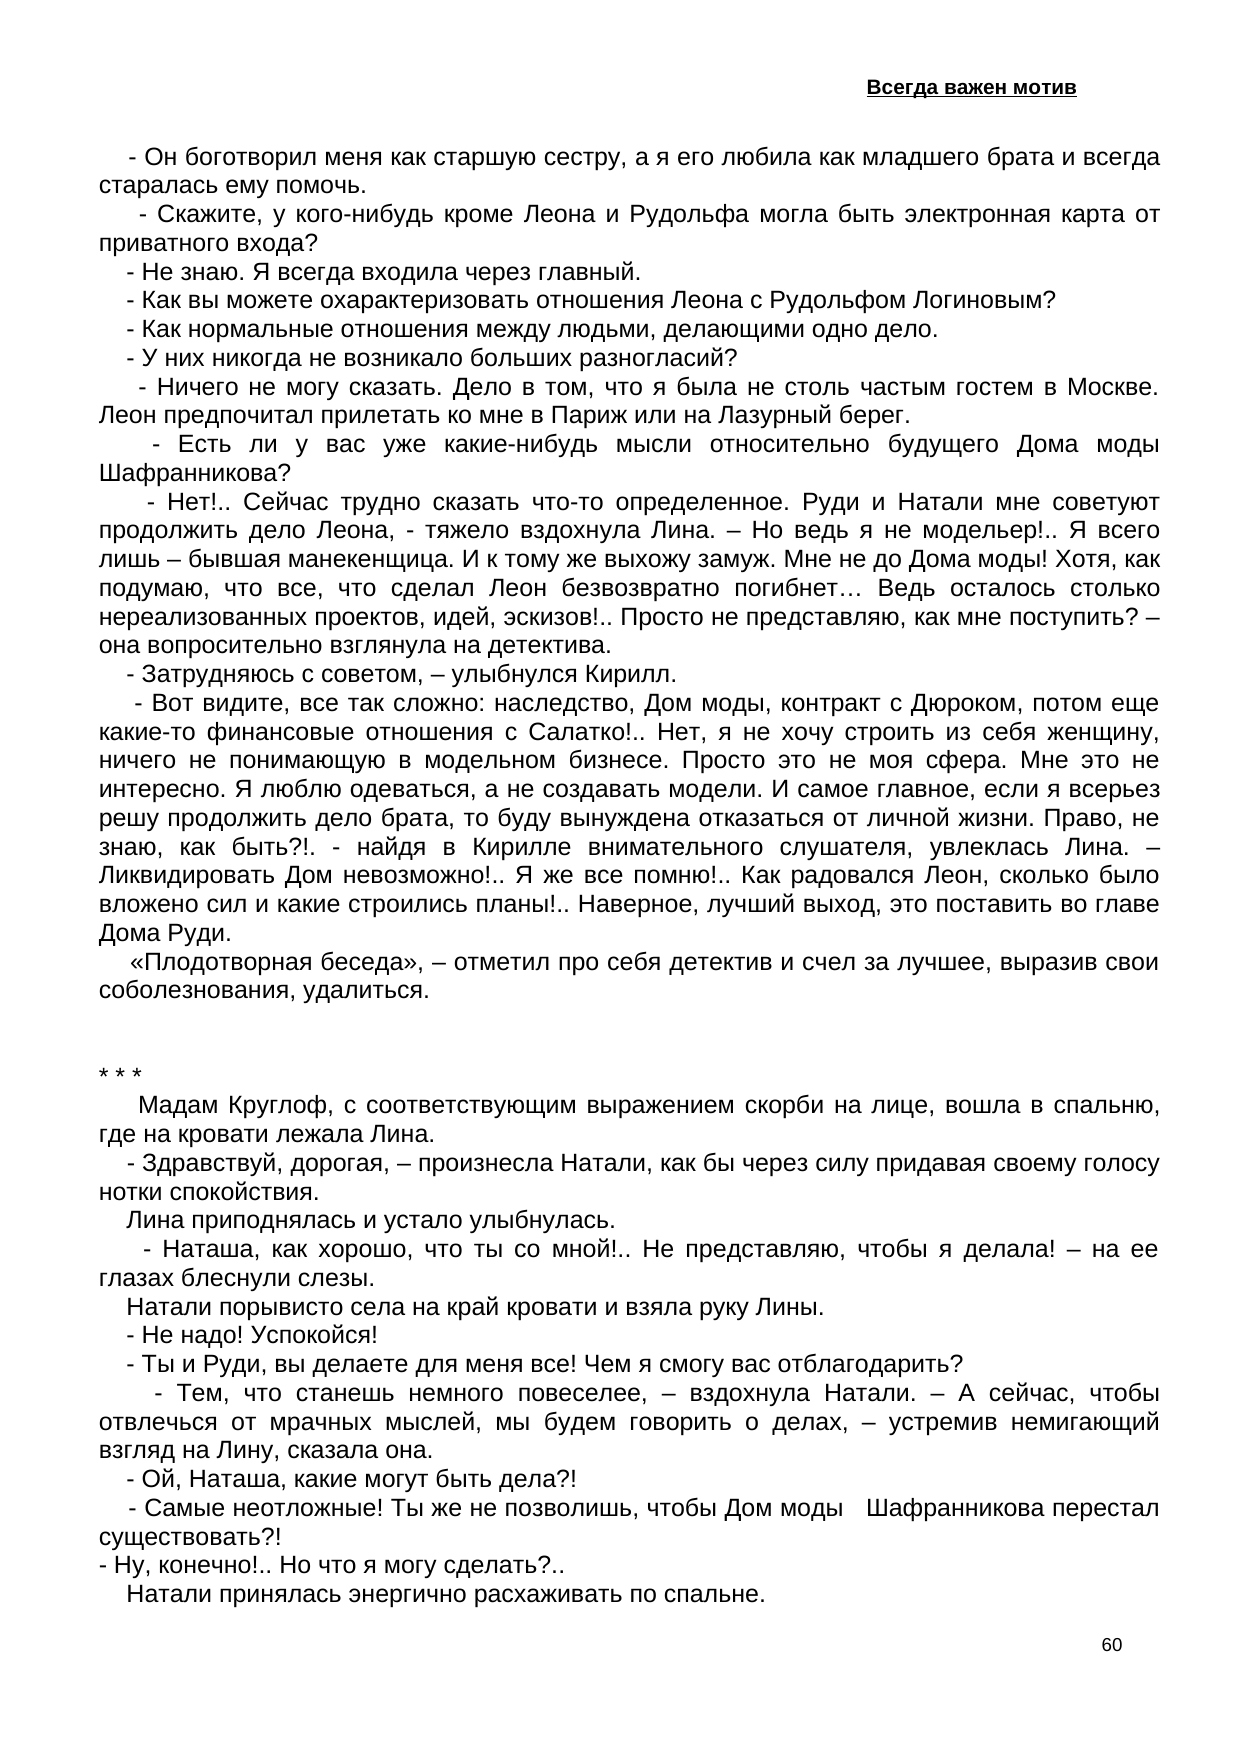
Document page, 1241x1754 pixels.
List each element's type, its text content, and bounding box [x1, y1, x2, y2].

text «Плодотворная беседа», – отметил про себя детектив и счел за лучшее, выразив свои соболезнования, удалиться. [98, 947, 1162, 1004]
text * * * [98, 1062, 1162, 1091]
text - Он боготворил меня как старшую сестру, а я его любила как младшего брата и всегда старалась ему помочь. [98, 142, 1162, 199]
text Лина приподнялась и устало улыбнулась. [98, 1206, 1162, 1234]
text - У них никогда не возникало больших разногласий? [98, 343, 1162, 372]
text - Не надо! Успокойся! [98, 1321, 1162, 1349]
text - Самые неотложные! Ты же не позволишь, чтобы Дом моды Шафранникова перестал существовать?! [98, 1493, 1162, 1551]
text - Как нормальные отношения между людьми, делающими одно дело. [98, 314, 1162, 343]
text - Ты и Руди, вы делаете для меня все! Чем я смогу вас отблагодарить? [98, 1349, 1162, 1378]
text - Ну, конечно!.. Но что я могу сделать?.. [98, 1551, 1162, 1579]
text - Затрудняюсь с советом, – улыбнулся Кирилл. [98, 659, 1162, 688]
text Натали порывисто села на край кровати и взяла руку Лины. [98, 1292, 1162, 1321]
text - Тем, что станешь немного повеселее, – вздохнула Натали. – А сейчас, чтобы отвлечься от мрачных мыслей, мы будем говорить о делах, – устремив немигающий взгляд на Лину, сказала она. [98, 1378, 1162, 1464]
text - Не знаю. Я всегда входила через главный. [98, 257, 1162, 286]
text Натали принялась энергично расхаживать по спальне. [98, 1579, 1162, 1608]
text - Здравствуй, дорогая, – произнесла Натали, как бы через силу придавая своему голосу нотки спокойствия. [98, 1148, 1162, 1206]
text Мадам Круглоф, с соответствующим выражением скорби на лице, вошла в спальню, где на кровати лежала Лина. [98, 1091, 1162, 1148]
text - Наташа, как хорошо, что ты со мной!.. Не представляю, чтобы я делала! – на ее глазах блеснули слезы. [98, 1234, 1162, 1292]
text - Вот видите, все так сложно: наследство, Дом моды, контракт с Дюроком, потом еще какие-то финансовые отношения с Салатко!.. Нет, я не хочу строить из себя женщину, ничего не понимающую в модельном бизнесе. Просто это не моя сфера. Мне это не интересно. Я люблю одеваться, а не создавать модели. И самое главное, если я всерьез решу продолжить дело брата, то буду вынуждена отказаться от личной жизни. Право, не знаю, как быть?!. - найдя в Кирилле внимательного слушателя, увлеклась Лина. – Ликвидировать Дом невозможно!.. Я же все помню!.. Как радовался Леон, сколько было вложено сил и какие строились планы!.. Наверное, лучший выход, это поставить во главе Дома Руди. [98, 688, 1162, 947]
text - Есть ли у вас уже какие-нибудь мысли относительно будущего Дома моды Шафранникова? [98, 429, 1162, 487]
text - Скажите, у кого-нибудь кроме Леона и Рудольфа могла быть электронная карта от приватного входа? [98, 199, 1162, 257]
text - Ой, Наташа, какие могут быть дела?! [98, 1464, 1162, 1493]
text - Ничего не могу сказать. Дело в том, что я была не столь частым гостем в Москве. Леон предпочитал прилетать ко мне в Париж или на Лазурный берег. [98, 372, 1162, 429]
text - Нет!.. Сейчас трудно сказать что-то определенное. Руди и Натали мне советуют продолжить дело Леона, - тяжело вздохнула Лина. – Но ведь я не модельер!.. Я всего лишь – бывшая манекенщица. И к тому же выхожу замуж. Мне не до Дома моды! Хотя, как подумаю, что все, что сделал Леон безвозвратно погибнет… Ведь осталось столько нереализованных проектов, идей, эскизов!.. Просто не представляю, как мне поступить? – она вопросительно взглянула на детектива. [98, 487, 1162, 659]
text - Как вы можете охарактеризовать отношения Леона с Рудольфом Логиновым? [98, 286, 1162, 314]
